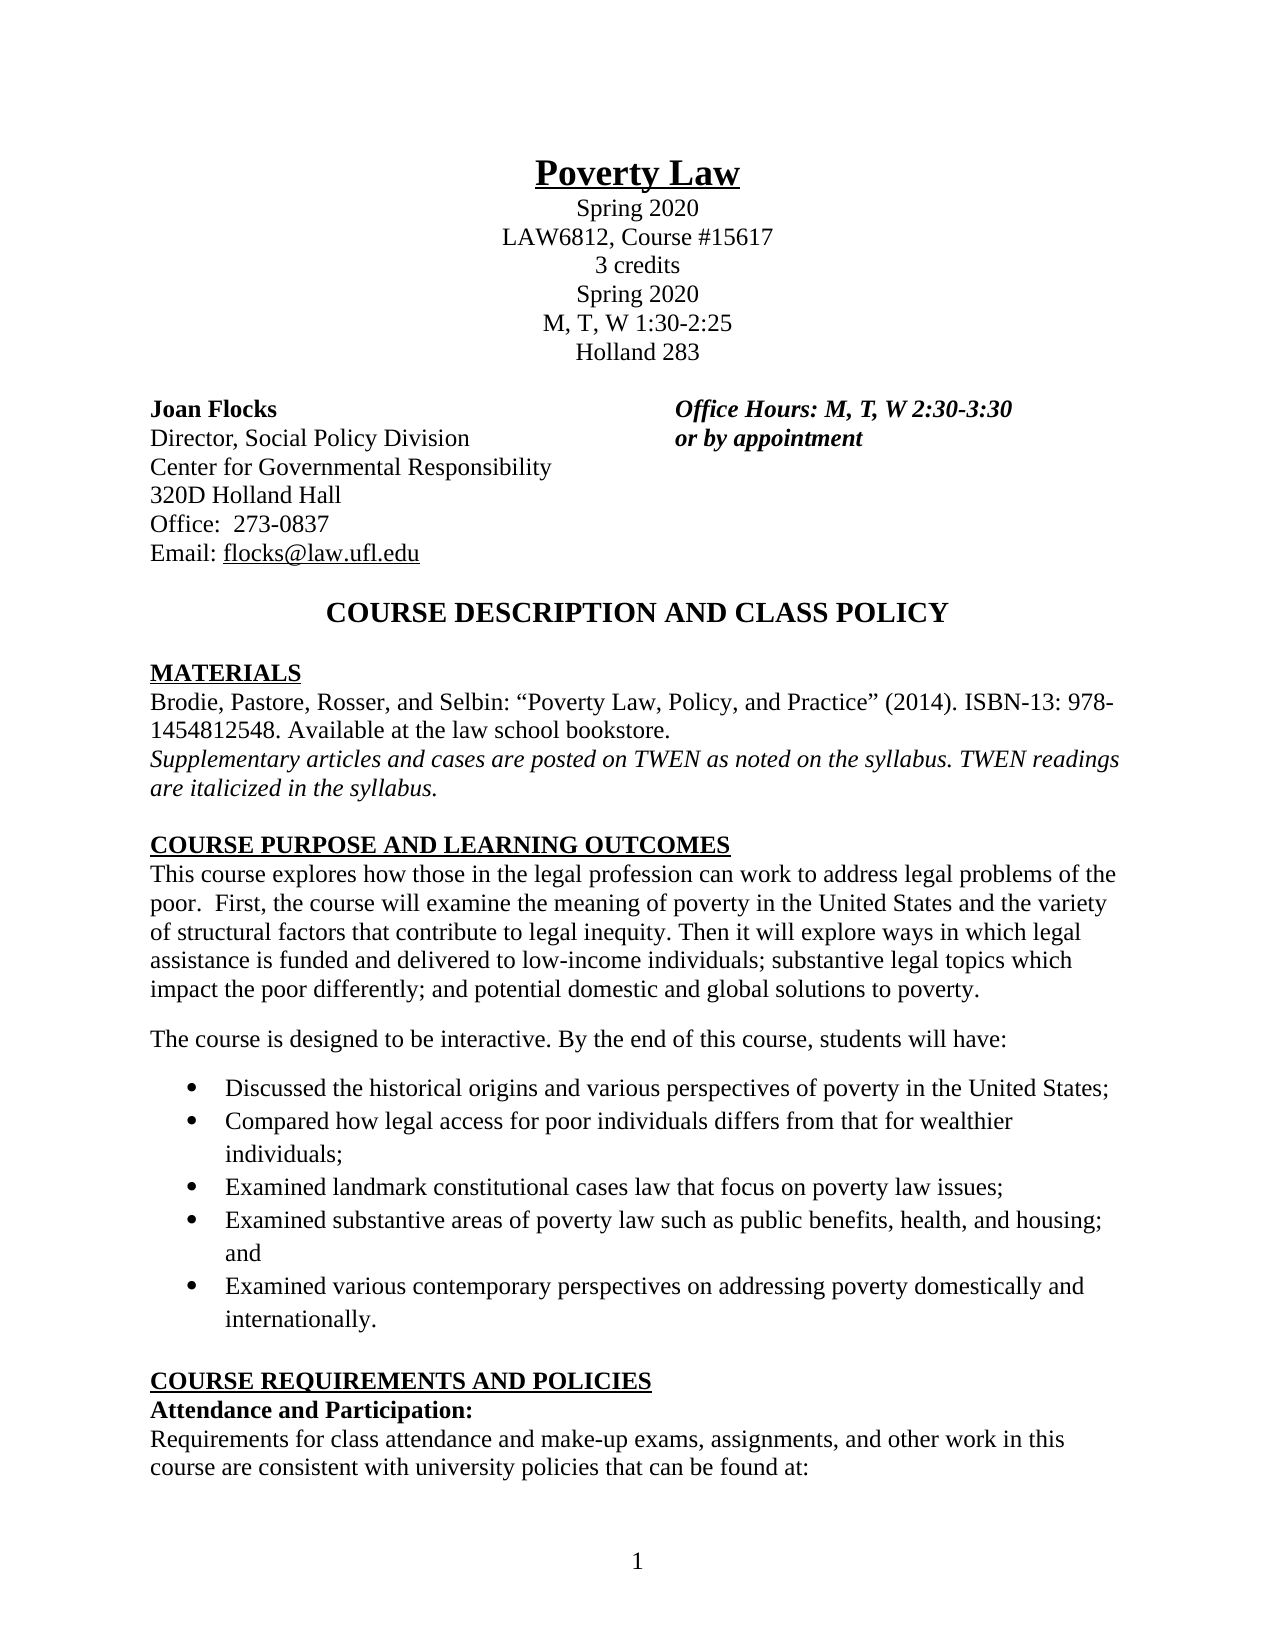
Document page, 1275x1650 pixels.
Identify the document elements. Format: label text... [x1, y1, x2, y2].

text The course is designed to be interactive. By the end of this course, students will have: [150, 1024, 1125, 1052]
text Email: flocks@law.ufl.edu [150, 538, 1125, 567]
subtitle Director, Social Policy Division or by appointment [150, 423, 1125, 452]
subtitle 3 credits [150, 251, 1125, 279]
text COURSE REQUIREMENTS AND POLICIES [150, 1366, 1125, 1395]
subtitle Spring 2020 [150, 279, 1125, 308]
list Examined landmark constitutional cases law that focus on poverty law issues; [187, 1172, 1125, 1201]
text Attendance and Participation: [150, 1395, 1125, 1424]
text This course explores how those in the legal profession can work to address legal problems of the poor. First, the course will examine the meaning of poverty in the United States and the variety of structural factors that contribute to legal inequity. Then it will explore ways in which legal assistance is funded and delivered to low-income individuals; substantive legal topics which impact the poor differently; and potential domestic and global solutions to poverty. [150, 859, 1125, 1003]
list Discussed the historical origins and various perspectives of poverty in the United States; [187, 1073, 1125, 1102]
text 320D Holland Hall [150, 481, 1125, 509]
text Supplementary articles and cases are posted on TWEN as noted on the syllabus. TWEN readings are italicized in the syllabus. [150, 744, 1125, 802]
text MATERIALS [150, 658, 1125, 687]
list Examined substantive areas of poverty law such as public benefits, health, and housing; and [187, 1205, 1125, 1267]
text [150, 1424, 1125, 1481]
title Poverty Law [150, 150, 1125, 193]
text M, T, W 1:30-2:25 [150, 308, 1125, 337]
list Compared how legal access for poor individuals differs from that for wealthier individuals; [187, 1106, 1125, 1168]
text COURSE PURPOSE AND LEARNING OUTCOMES [150, 830, 1125, 859]
text Center for Governmental Responsibility [150, 452, 1125, 481]
title Spring 2020 [150, 193, 1125, 222]
text Holland 283 [150, 337, 1125, 366]
subtitle Joan Flocks Office Hours: M, T, W 2:30-3:30 [150, 394, 1125, 423]
subtitle COURSE DESCRIPTION AND CLASS POLICY [150, 596, 1125, 629]
subtitle LAW6812, Course #15617 [150, 222, 1125, 251]
text Brodie, Pastore, Rosser, and Selbin: “Poverty Law, Policy, and Practice” (2014). ISBN-13: 978-1454812548. Available at the law school bookstore. [150, 687, 1125, 744]
text Office: 273-0837 [150, 509, 1125, 538]
list Examined various contemporary perspectives on addressing poverty domestically and internationally. [187, 1271, 1125, 1333]
